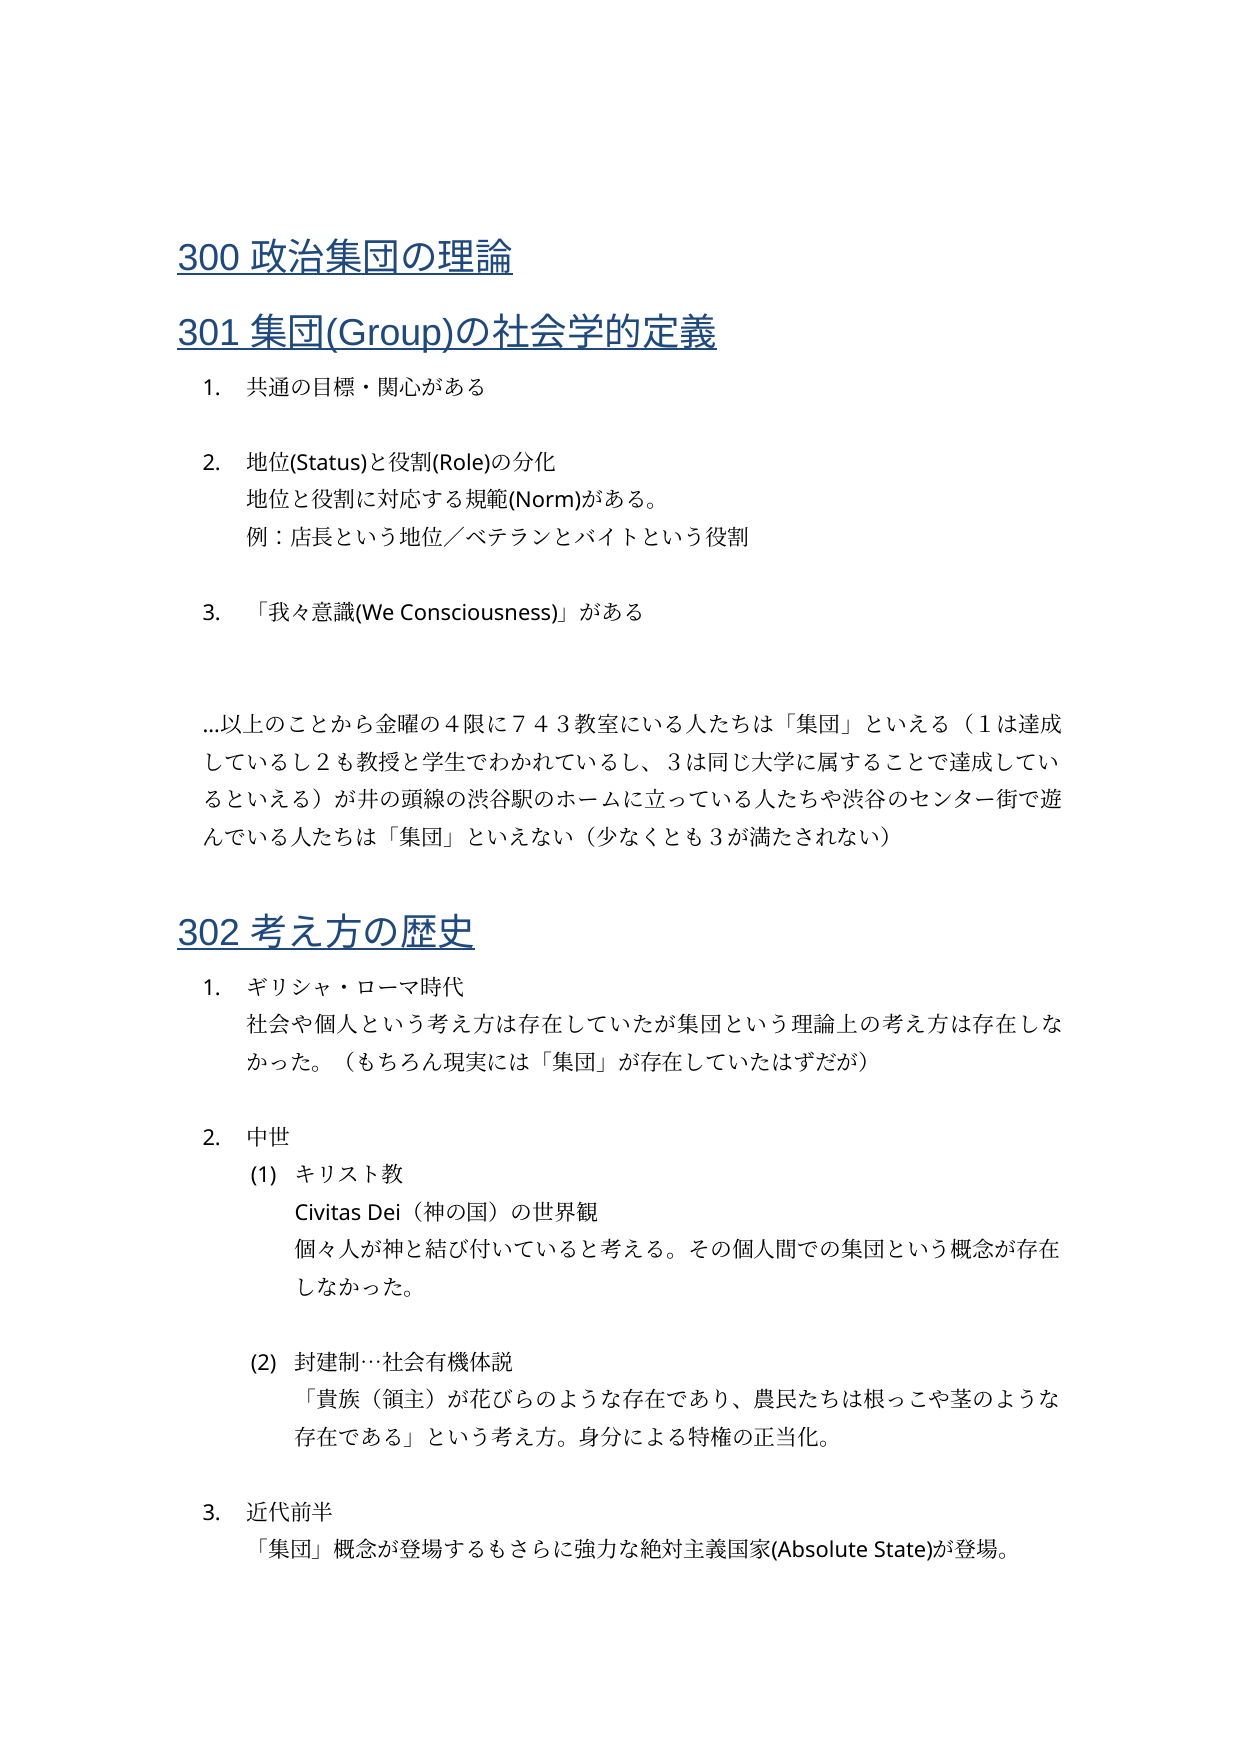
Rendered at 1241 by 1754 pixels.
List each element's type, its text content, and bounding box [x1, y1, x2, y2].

list 個々人が神と結び付いていると考える。その個人間での集団という概念が存在しなかった。 [294, 1229, 1063, 1304]
list 近代前半 [202, 1492, 1063, 1529]
list 地位と役割に対応する規範(Norm)がある。 [246, 479, 1063, 517]
text …以上のことから金曜の４限に７４３教室にいる人たちは「集団」といえる（１は達成しているし２も教授と学生でわかれているし、３は同じ大学に属することで達成しているといえる）が井の頭線の渋谷駅のホームに立っている人たちや渋谷のセンター街で遊んでいる人たちは「集団」といえない（少なくとも３が満たされない） [202, 704, 1063, 854]
list Civitas Dei（神の国）の世界観 [294, 1192, 1063, 1229]
list 封建制…社会有機体説 [251, 1342, 1063, 1379]
list 「我々意識(We Consciousness)」がある [202, 592, 1063, 629]
list 「貴族（領主）が花びらのような存在であり、農民たちは根っこや茎のような存在である」という考え方。身分による特権の正当化。 [294, 1379, 1063, 1454]
list 中世 [202, 1117, 1063, 1154]
subtitle 300 政治集団の理論 [177, 217, 1063, 292]
list 地位(Status)と役割(Role)の分化 [202, 442, 1063, 479]
list 「集団」概念が登場するもさらに強力な絶対主義国家(Absolute State)が登場。 [246, 1529, 1063, 1567]
list 例：店長という地位／ベテランとバイトという役割 [246, 517, 1063, 554]
subtitle 301 集団(Group)の社会学的定義 [177, 292, 1063, 367]
list キリスト教 [251, 1154, 1063, 1192]
list 社会や個人という考え方は存在していたが集団という理論上の考え方は存在しなかった。（もちろん現実には「集団」が存在していたはずだが） [246, 1004, 1063, 1079]
list ギリシャ・ローマ時代 [202, 967, 1063, 1004]
list 共通の目標・関心がある [202, 367, 1063, 404]
subtitle 302 考え方の歴史 [177, 892, 1063, 967]
